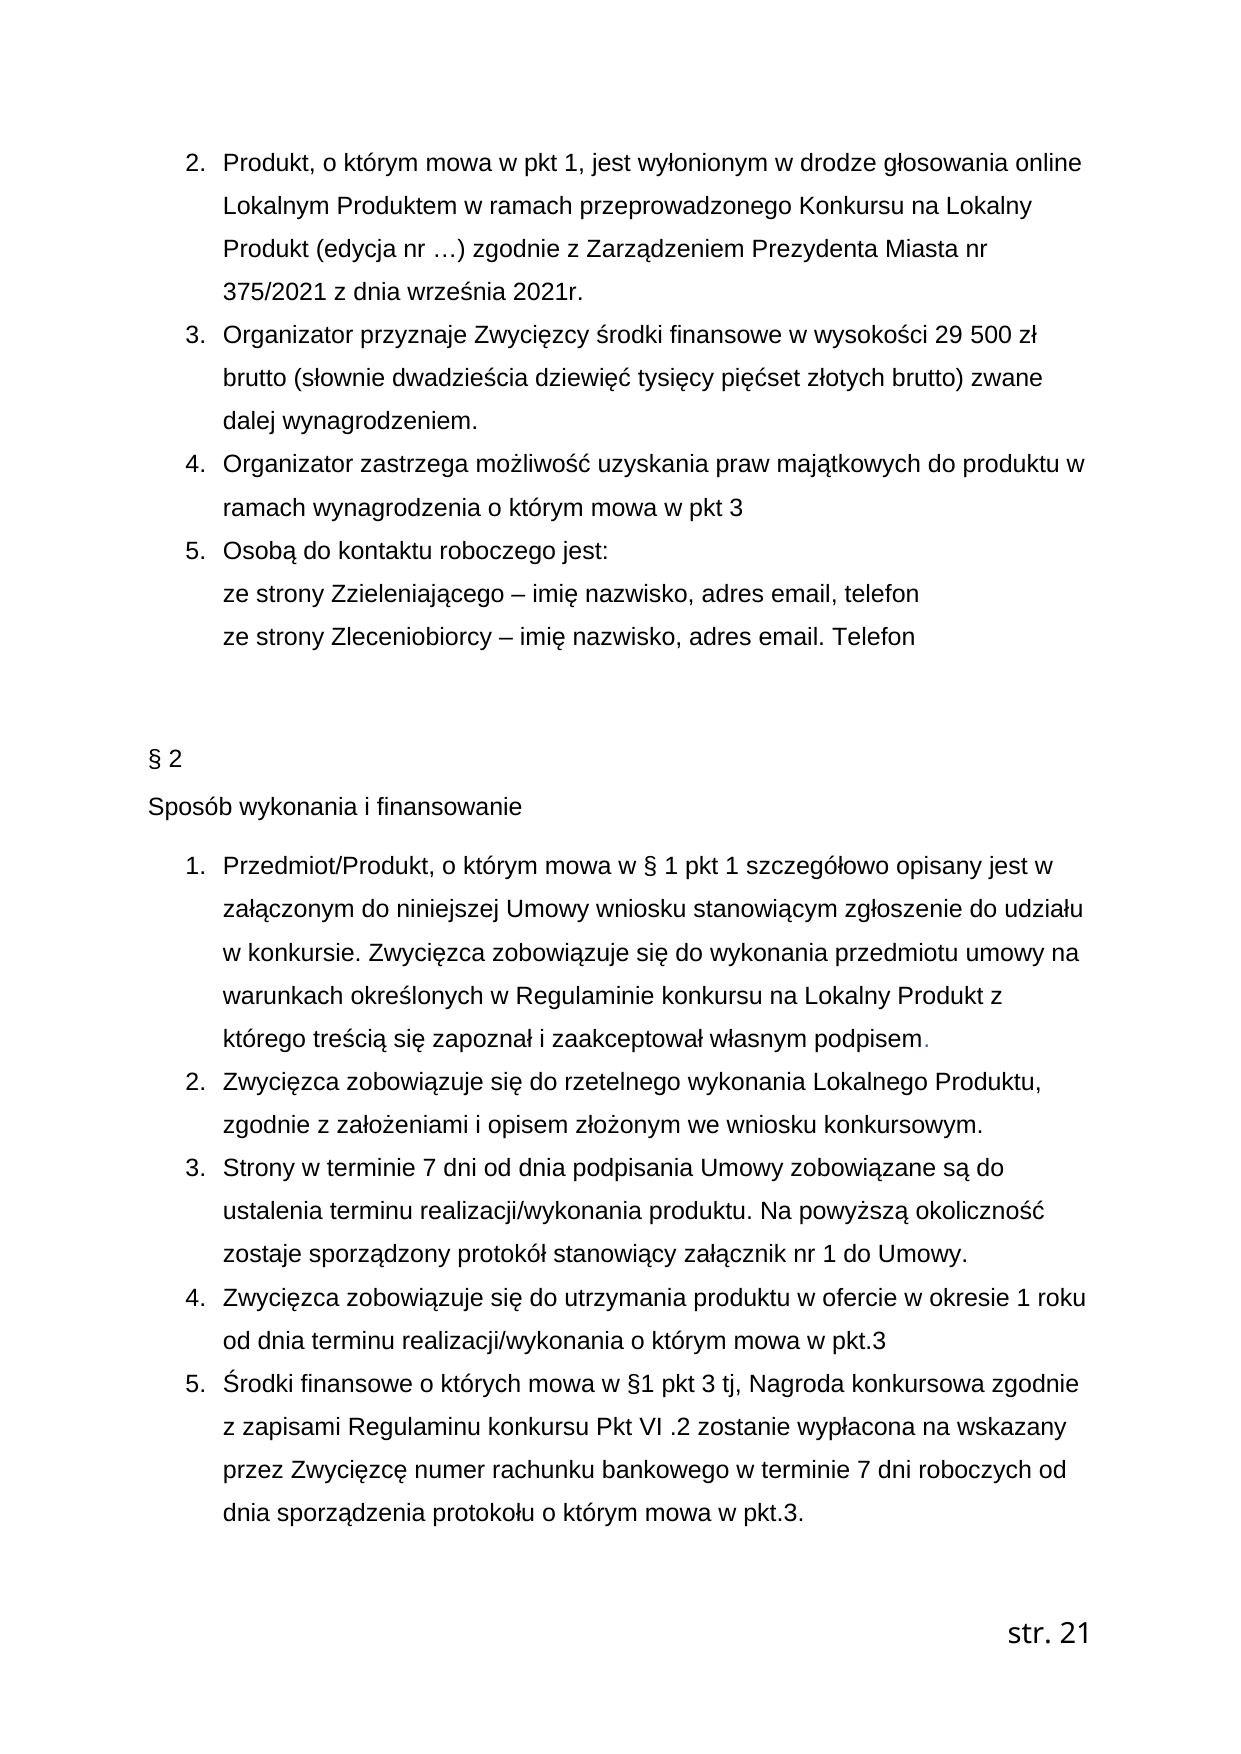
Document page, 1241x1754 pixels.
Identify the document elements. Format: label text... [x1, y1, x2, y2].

list Strony w terminie 7 dni od dnia podpisania Umowy zobowiązane są do ustalenia terminu realizacji/wykonania produktu. Na powyższą okoliczność zostaje sporządzony protokół stanowiący załącznik nr 1 do Umowy. [185, 1153, 1093, 1268]
list Produkt, o którym mowa w pkt 1, jest wyłonionym w drodze głosowania online Lokalnym Produktem w ramach przeprowadzonego Konkursu na Lokalny Produkt (edycja nr …) zgodnie z Zarządzeniem Prezydenta Miasta nr 375/2021 z dnia września 2021r. [185, 148, 1093, 306]
text Sposób wykonania i finansowanie [148, 792, 1093, 820]
list Organizator przyznaje Zwycięzcy środki finansowe w wysokości 29 500 zł brutto (słownie dwadzieścia dziewięć tysięcy pięćset złotych brutto) zwane dalej wynagrodzeniem. [185, 320, 1093, 435]
list Zwycięzca zobowiązuje się do utrzymania produktu w ofercie w okresie 1 roku od dnia terminu realizacji/wykonania o którym mowa w pkt.3 [185, 1283, 1093, 1354]
list Osobą do kontaktu roboczego jest: [185, 536, 1093, 564]
text § 2 [148, 744, 1093, 773]
list Przedmiot/Produkt, o którym mowa w § 1 pkt 1 szczegółowo opisany jest w załączonym do niniejszej Umowy wniosku stanowiącym zgłoszenie do udziału w konkursie. Zwycięzca zobowiązuje się do wykonania przedmiotu umowy na warunkach określonych w Regulaminie konkursu na Lokalny Produkt z którego treścią się zapoznał i zaakceptował własnym podpisem. [185, 851, 1093, 1053]
list ze strony Zleceniobiorcy – imię nazwisko, adres email. Telefon [223, 622, 1093, 651]
list Środki finansowe o których mowa w §1 pkt 3 tj, Nagroda konkursowa zgodnie z zapisami Regulaminu konkursu Pkt VI .2 zostanie wypłacona na wskazany przez Zwycięzcę numer rachunku bankowego w terminie 7 dni roboczych od dnia sporządzenia protokołu o którym mowa w pkt.3. [185, 1369, 1093, 1527]
list Zwycięzca zobowiązuje się do rzetelnego wykonania Lokalnego Produktu, zgodnie z założeniami i opisem złożonym we wniosku konkursowym. [185, 1067, 1093, 1139]
list ze strony Zzieleniającego – imię nazwisko, adres email, telefon [223, 579, 1093, 608]
list Organizator zastrzega możliwość uzyskania praw majątkowych do produktu w ramach wynagrodzenia o którym mowa w pkt 3 [185, 449, 1093, 521]
